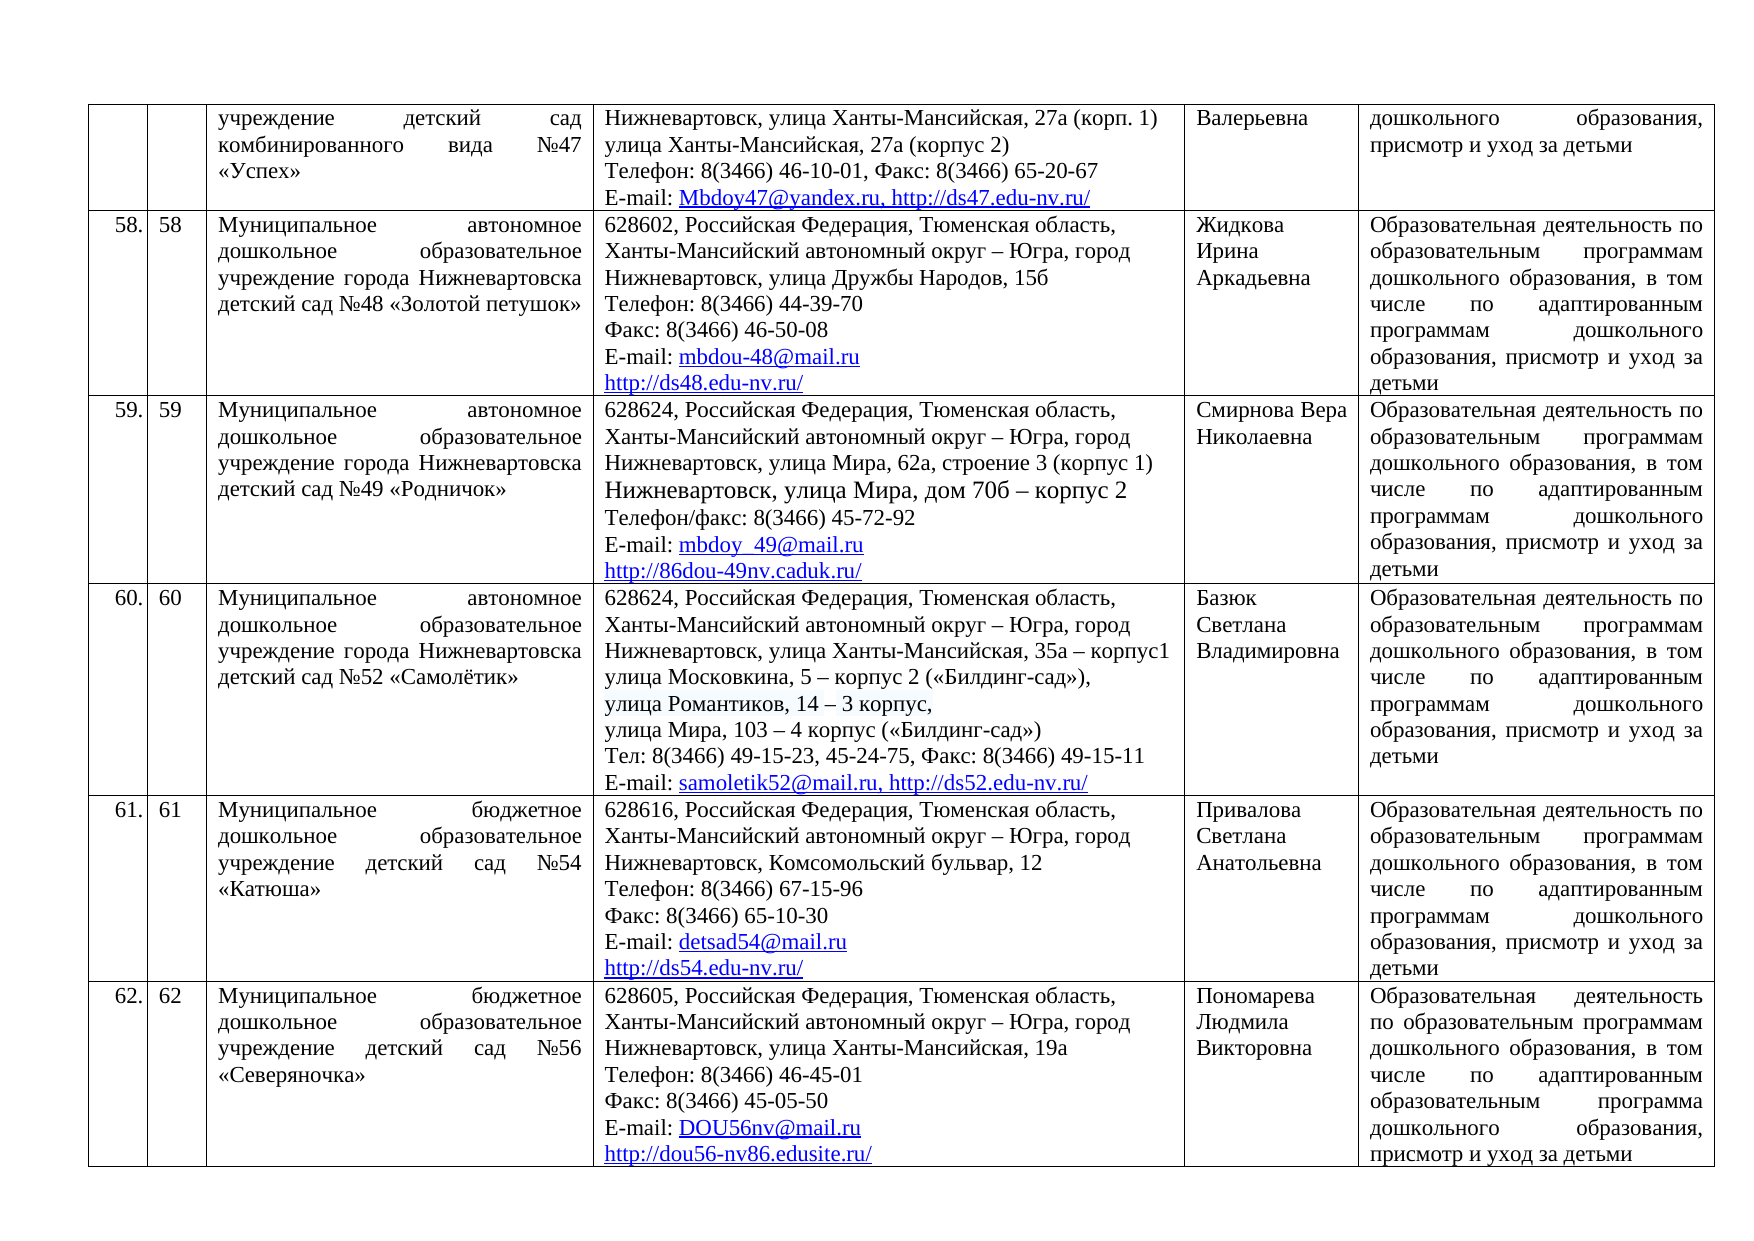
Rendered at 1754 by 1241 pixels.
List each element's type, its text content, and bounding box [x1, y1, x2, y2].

table_cell 628602, Российская Федерация, Тюменская область, Ханты-Мансийский автономный округ – Югра, город Нижневартовск, улица Дружбы Народов, 15б Телефон: 8(3466) 44-39-70 Факс: 8(3466) 46-50-08 E-mail: mbdou-48@mail.ru http://ds48.edu-nv.ru/ [594, 211, 1184, 395]
table_cell 628624, Российская Федерация, Тюменская область, Ханты-Мансийский автономный округ – Югра, город Нижневартовск, улица Мира, 62а, строение 3 (корпус 1) Нижневартовск, улица Мира, дом 70б – корпус 2 Телефон/факс: 8(3466) 45-72-92 E-mail: mbdoy_49@mail.ru http://86dou-49nv.caduk.ru/ [594, 396, 1184, 583]
table_cell 628616, Российская Федерация, Тюменская область, Ханты-Мансийский автономный округ – Югра, город Нижневартовск, Комсомольский бульвар, 12 Телефон: 8(3466) 67-15-96 Факс: 8(3466) 65-10-30 E-mail: detsad54@mail.ru http://ds54.edu-nv.ru/ [594, 796, 1184, 981]
table_cell Муниципальное автономное дошкольное образовательное учреждение города Нижневартовска детский сад №52 «Самолётик» [207, 584, 593, 795]
table_cell 628605, Российская Федерация, Тюменская область, Ханты-Мансийский автономный округ – Югра, город Нижневартовск, улица Ханты-Мансийская, 19а Телефон: 8(3466) 46-45-01 Факс: 8(3466) 45-05-50 E-mail: DOU56nv@mail.ru http://dou56-nv86.edusite.ru/ [594, 982, 1184, 1166]
table_cell Муниципальное автономное дошкольное образовательное учреждение города Нижневартовска детский сад №49 «Родничок» [207, 396, 593, 583]
table_cell Смирнова Вера Николаевна [1185, 396, 1358, 583]
table_cell 57 [148, 105, 206, 210]
table_cell Муниципальное автономное дошкольное образовательное учреждение города Нижневартовска детский сад №48 «Золотой петушок» [207, 211, 593, 395]
table_cell [89, 584, 147, 795]
table_cell Жидкова Ирина Аркадьевна [1185, 211, 1358, 395]
table_cell [89, 796, 147, 981]
table_cell Пономарева Людмила Викторовна [1185, 982, 1358, 1166]
table_cell 60 [148, 584, 206, 795]
table_cell 628624, Российская Федерация, Тюменская область, Ханты-Мансийский автономный округ – Югра, город Нижневартовск, улица Ханты-Мансийская, 35а – корпус1 улица Московкина, 5 – корпус 2 («Билдинг-сад»), улица Романтиков, 14 – 3 корпус, улица Мира, 103 – 4 корпус («Билдинг-сад») Тел: 8(3466) 49-15-23, 45-24-75, Факс: 8(3466) 49-15-11 E-mail: samoletik52@mail.ru, http://ds52.edu-nv.ru/ [594, 584, 1184, 795]
table_cell 62 [148, 982, 206, 1166]
table_cell [89, 211, 147, 395]
table_cell Базюк Светлана Владимировна [1185, 584, 1358, 795]
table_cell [594, 105, 1184, 210]
table_cell [89, 396, 147, 583]
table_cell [1359, 105, 1714, 210]
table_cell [1185, 105, 1358, 210]
table_cell 58 [148, 211, 206, 395]
table_cell Образовательная деятельность по образовательным программам дошкольного образования, в том числе по адаптированным образовательным программа дошкольного образования, присмотр и уход за детьми [1359, 982, 1714, 1166]
table_cell Привалова Светлана Анатольевна [1185, 796, 1358, 981]
table_cell 59 [148, 396, 206, 583]
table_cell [207, 105, 593, 210]
table_cell [89, 982, 147, 1166]
table_cell [89, 105, 147, 210]
table_cell Муниципальное бюджетное дошкольное образовательное учреждение детский сад №56 «Северяночка» [207, 982, 593, 1166]
table_cell 61 [148, 796, 206, 981]
table_cell Муниципальное бюджетное дошкольное образовательное учреждение детский сад №54 «Катюша» [207, 796, 593, 981]
